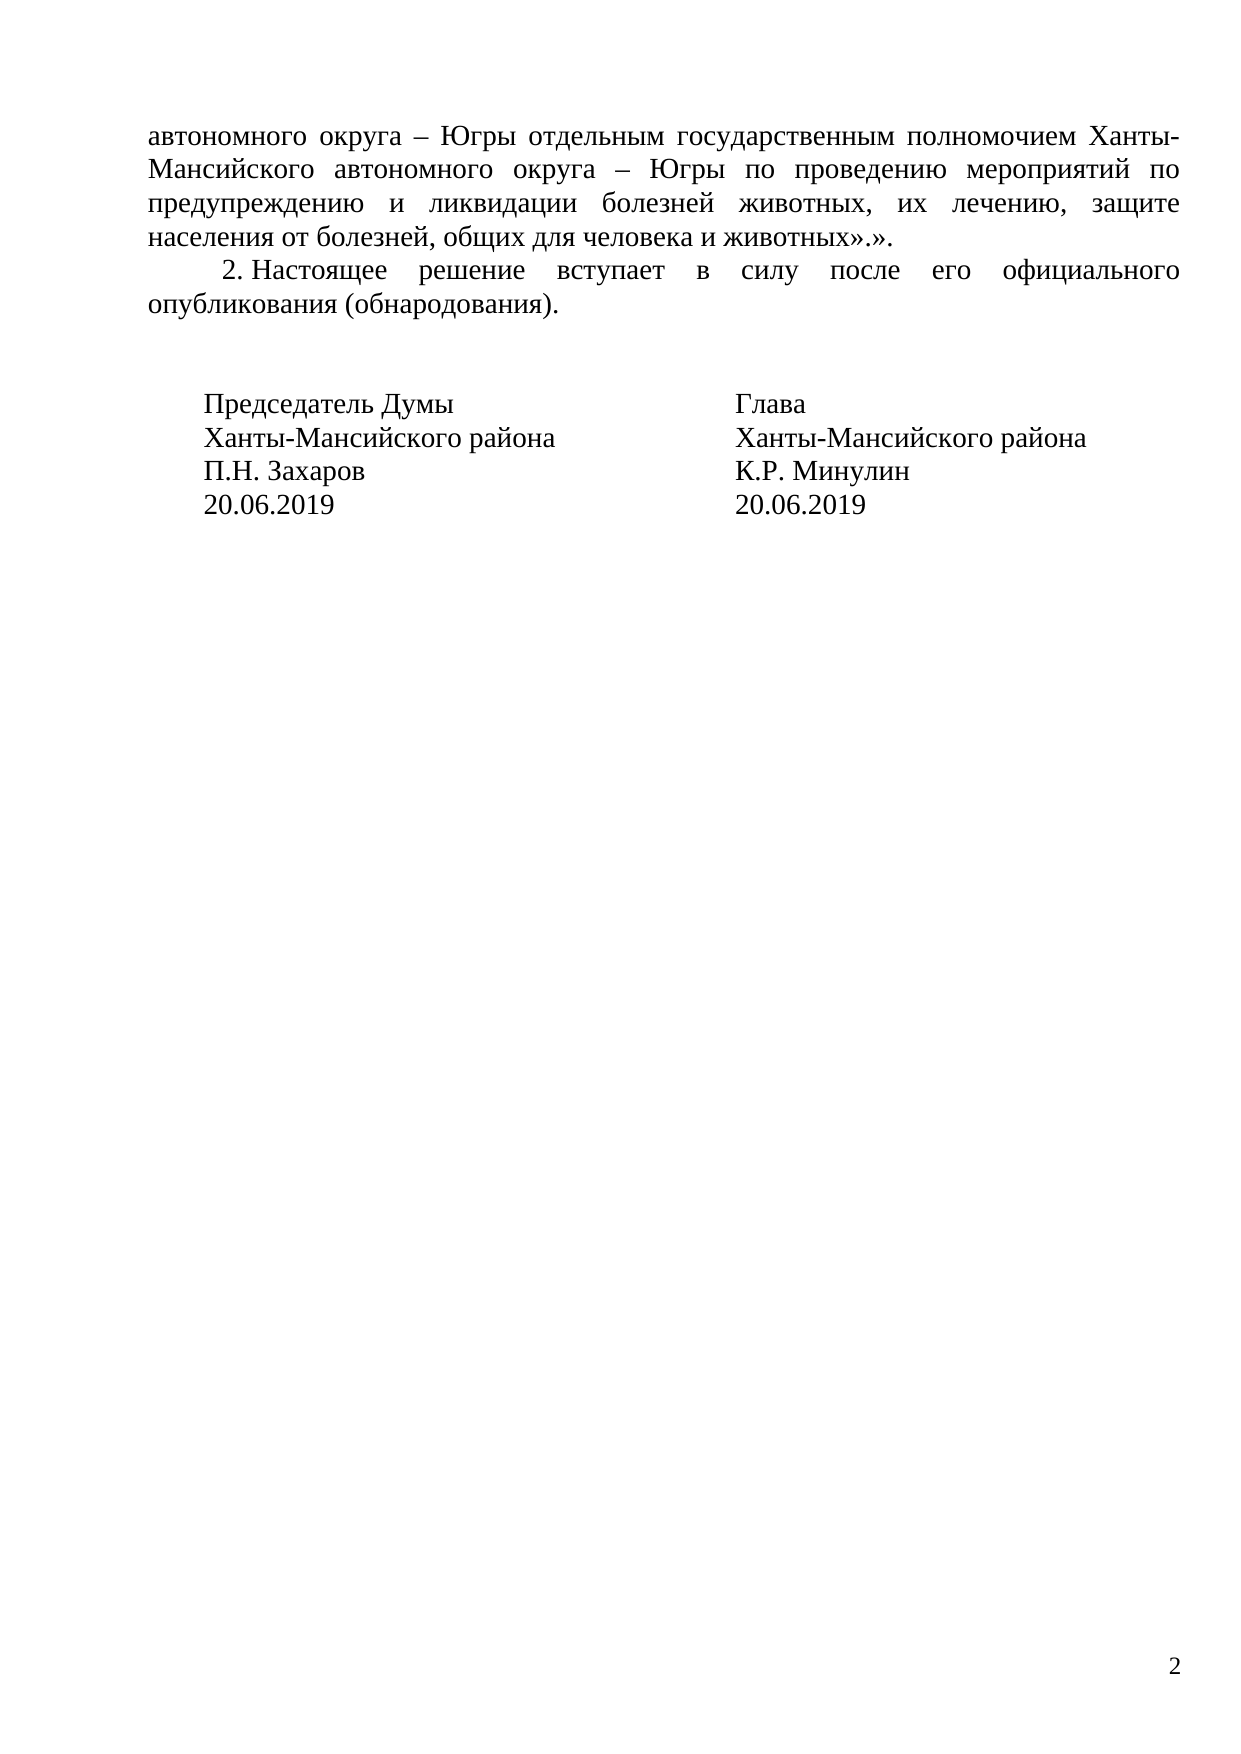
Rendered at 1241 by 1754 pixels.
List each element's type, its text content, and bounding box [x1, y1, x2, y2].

table_header Глава Ханты-Мансийского района К.Р. Минулин 20.06.2019 [724, 386, 1181, 521]
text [148, 118, 1181, 252]
table_header Председатель Думы Ханты-Мансийского района П.Н. Захаров 20.06.2019 [192, 386, 723, 521]
list Настоящее решение вступает в силу после его официального опубликования (обнародования). [148, 252, 1181, 319]
